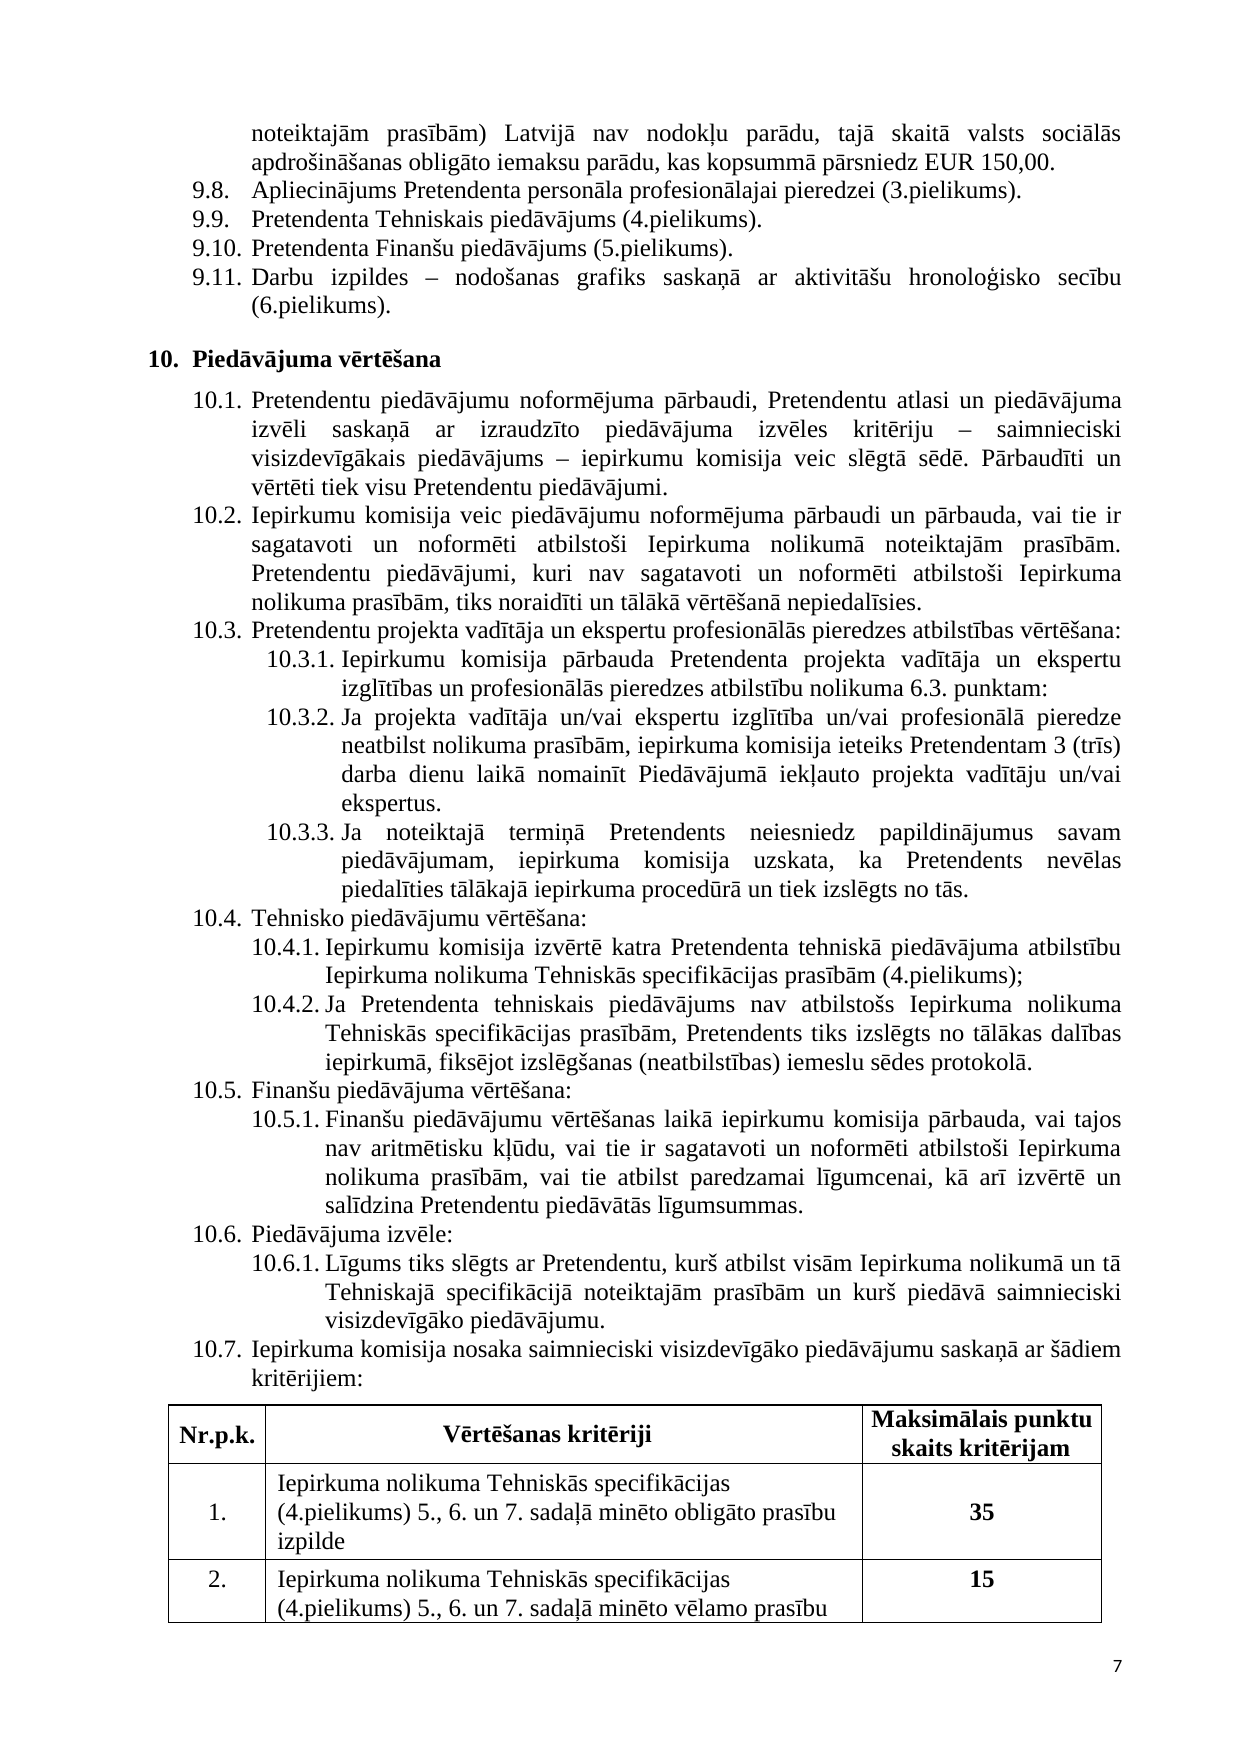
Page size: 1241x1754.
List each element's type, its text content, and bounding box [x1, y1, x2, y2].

list Ja Pretendenta tehniskais piedāvājums nav atbilstošs Iepirkuma nolikuma Tehniskās specifikācijas prasībām, Pretendents tiks izslēgts no tālākas dalības iepirkumā, fiksējot izslēgšanas (neatbilstības) iemeslu sēdes protokolā. [251, 989, 1122, 1076]
list Darbu izpildes – nodošanas grafiks saskaņā ar aktivitāšu hronoloģisko secību (6.pielikums). [192, 262, 1122, 319]
table_cell 15 [863, 1560, 1101, 1622]
list Ja projekta vadītāja un/vai ekspertu izglītība un/vai profesionālā pieredze neatbilst nolikuma prasībām, iepirkuma komisija ieteiks Pretendentam 3 (trīs) darba dienu laikā nomainīt Piedāvājumā iekļauto projekta vadītāju un/vai ekspertus. [266, 702, 1122, 817]
list Iepirkumu komisija pārbauda Pretendenta projekta vadītāja un ekspertu izglītības un profesionālās pieredzes atbilstību nolikuma 6.3. punktam: [266, 644, 1122, 702]
list Pretendentu projekta vadītāja un ekspertu profesionālās pieredzes atbilstības vērtēšana: [192, 616, 1122, 644]
table_header Vērtēšanas kritēriji [266, 1406, 862, 1463]
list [192, 118, 1122, 176]
list Finanšu piedāvājumu vērtēšanas laikā iepirkumu komisija pārbauda, vai tajos nav aritmētisku kļūdu, vai tie ir sagatavoti un noformēti atbilstoši Iepirkuma nolikuma prasībām, vai tie atbilst paredzamai līgumcenai, kā arī izvērtē un salīdzina Pretendentu piedāvātās līgumsummas. [251, 1104, 1122, 1219]
table_cell 2. [169, 1560, 265, 1622]
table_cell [266, 1560, 862, 1622]
table_cell Iepirkuma nolikuma Tehniskās specifikācijas (4.pielikums) 5., 6. un 7. sadaļā minēto obligāto prasību izpilde [266, 1464, 862, 1559]
table_header Maksimālais punktu skaits kritērijam [863, 1406, 1101, 1463]
list Iepirkuma komisija nosaka saimnieciski visizdevīgāko piedāvājumu saskaņā ar šādiem kritērijiem: [192, 1334, 1122, 1392]
list Piedāvājuma vērtēšana [148, 344, 1122, 373]
list Iepirkumu komisija izvērtē katra Pretendenta tehniskā piedāvājuma atbilstību Iepirkuma nolikuma Tehniskās specifikācijas prasībām (4.pielikums); [251, 932, 1122, 989]
list Līgums tiks slēgts ar Pretendentu, kurš atbilst visām Iepirkuma nolikumā un tā Tehniskajā specifikācijā noteiktajām prasībām un kurš piedāvā saimnieciski visizdevīgāko piedāvājumu. [251, 1248, 1122, 1334]
list Apliecinājums Pretendenta personāla profesionālajai pieredzei (3.pielikums). [192, 176, 1122, 204]
list Pretendentu piedāvājumu noformējuma pārbaudi, Pretendentu atlasi un piedāvājuma izvēli saskaņā ar izraudzīto piedāvājuma izvēles kritēriju – saimnieciski visizdevīgākais piedāvājums – iepirkumu komisija veic slēgtā sēdē. Pārbaudīti un vērtēti tiek visu Pretendentu piedāvājumi. [192, 386, 1122, 501]
list Iepirkumu komisija veic piedāvājumu noformējuma pārbaudi un pārbauda, vai tie ir sagatavoti un noformēti atbilstoši Iepirkuma nolikumā noteiktajām prasībām. Pretendentu piedāvājumi, kuri nav sagatavoti un noformēti atbilstoši Iepirkuma nolikuma prasībām, tiks noraidīti un tālākā vērtēšanā nepiedalīsies. [192, 501, 1122, 616]
list Tehnisko piedāvājumu vērtēšana: [192, 903, 1122, 932]
table_header Nr.p.k. [169, 1406, 265, 1463]
list Ja noteiktajā termiņā Pretendents neiesniedz papildinājumus savam piedāvājumam, iepirkuma komisija uzskata, ka Pretendents nevēlas piedalīties tālākajā iepirkuma procedūrā un tiek izslēgts no tās. [266, 817, 1122, 903]
table_cell 1. [169, 1464, 265, 1559]
table_cell 35 [863, 1464, 1101, 1559]
list Pretendenta Finanšu piedāvājums (5.pielikums). [192, 233, 1122, 262]
list Pretendenta Tehniskais piedāvājums (4.pielikums). [192, 204, 1122, 233]
list Finanšu piedāvājuma vērtēšana: [192, 1076, 1122, 1104]
list Piedāvājuma izvēle: [192, 1219, 1122, 1248]
